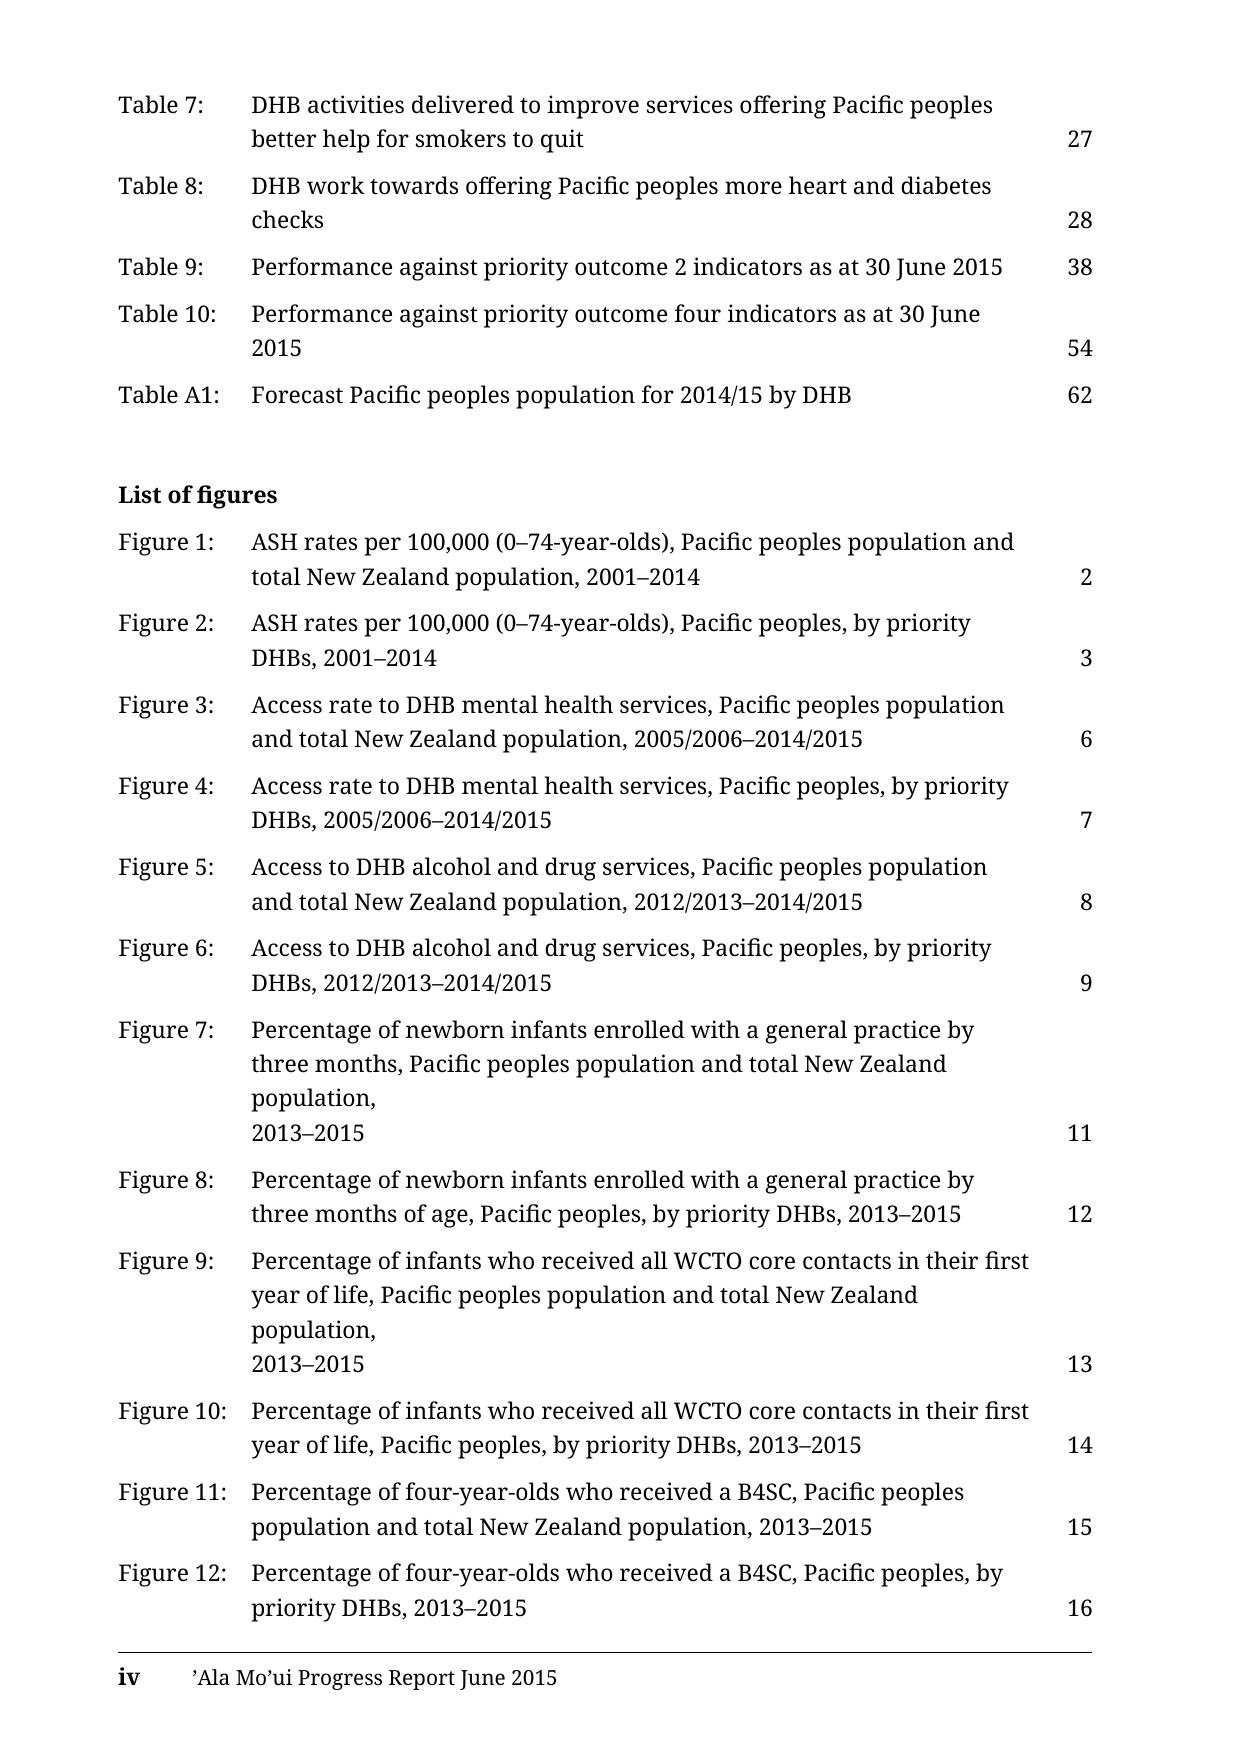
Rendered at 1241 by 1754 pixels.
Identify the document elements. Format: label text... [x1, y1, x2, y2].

text Figure 10: Percentage of infants who received all WCTO core contacts in their first year of life, Pacific peoples, by priority DHBs, 2013–2015 14 [118, 1395, 1033, 1461]
text Table A1: Forecast Pacific peoples population for 2014/15 by DHB 62 [118, 379, 1033, 411]
text Figure 7: Percentage of newborn infants enrolled with a general practice by three months, Pacific peoples population and total New Zealand population, 2013–2015 11 [118, 1014, 1033, 1148]
text Figure 2: ASH rates per 100,000 (0–74-year-olds), Pacific peoples, by priority DHBs, 2001–2014 3 [118, 607, 1033, 673]
text Figure 12: Percentage of four-year-olds who received a B4SC, Pacific peoples, by priority DHBs, 2013–2015 16 [118, 1557, 1033, 1623]
text Figure 1: ASH rates per 100,000 (0–74-year-olds), Pacific peoples population and total New Zealand population, 2001–2014 2 [118, 526, 1033, 592]
text Table 8: DHB work towards offering Pacific peoples more heart and diabetes checks 28 [118, 170, 1033, 236]
text List of figures [118, 479, 1033, 511]
text Table 10: Performance against priority outcome four indicators as at 30 June 2015 54 [118, 298, 1033, 364]
text Figure 11: Percentage of four-year-olds who received a B4SC, Pacific peoples population and total New Zealand population, 2013–2015 15 [118, 1476, 1033, 1542]
text Figure 5: Access to DHB alcohol and drug services, Pacific peoples population and total New Zealand population, 2012/2013–2014/2015 8 [118, 851, 1033, 917]
text Table 9: Performance against priority outcome 2 indicators as at 30 June 2015 38 [118, 251, 1033, 282]
text Figure 4: Access rate to DHB mental health services, Pacific peoples, by priority DHBs, 2005/2006–2014/2015 7 [118, 770, 1033, 836]
text Figure 9: Percentage of infants who received all WCTO core contacts in their first year of life, Pacific peoples population and total New Zealand population, 2013–2015 13 [118, 1245, 1033, 1379]
text Figure 3: Access rate to DHB mental health services, Pacific peoples population and total New Zealand population, 2005/2006–2014/2015 6 [118, 689, 1033, 754]
text Figure 8: Percentage of newborn infants enrolled with a general practice by three months of age, Pacific peoples, by priority DHBs, 2013–2015 12 [118, 1164, 1033, 1229]
text Figure 6: Access to DHB alcohol and drug services, Pacific peoples, by priority DHBs, 2012/2013–2014/2015 9 [118, 932, 1033, 998]
text Table 7: DHB activities delivered to improve services offering Pacific peoples better help for smokers to quit 27 [118, 89, 1033, 154]
